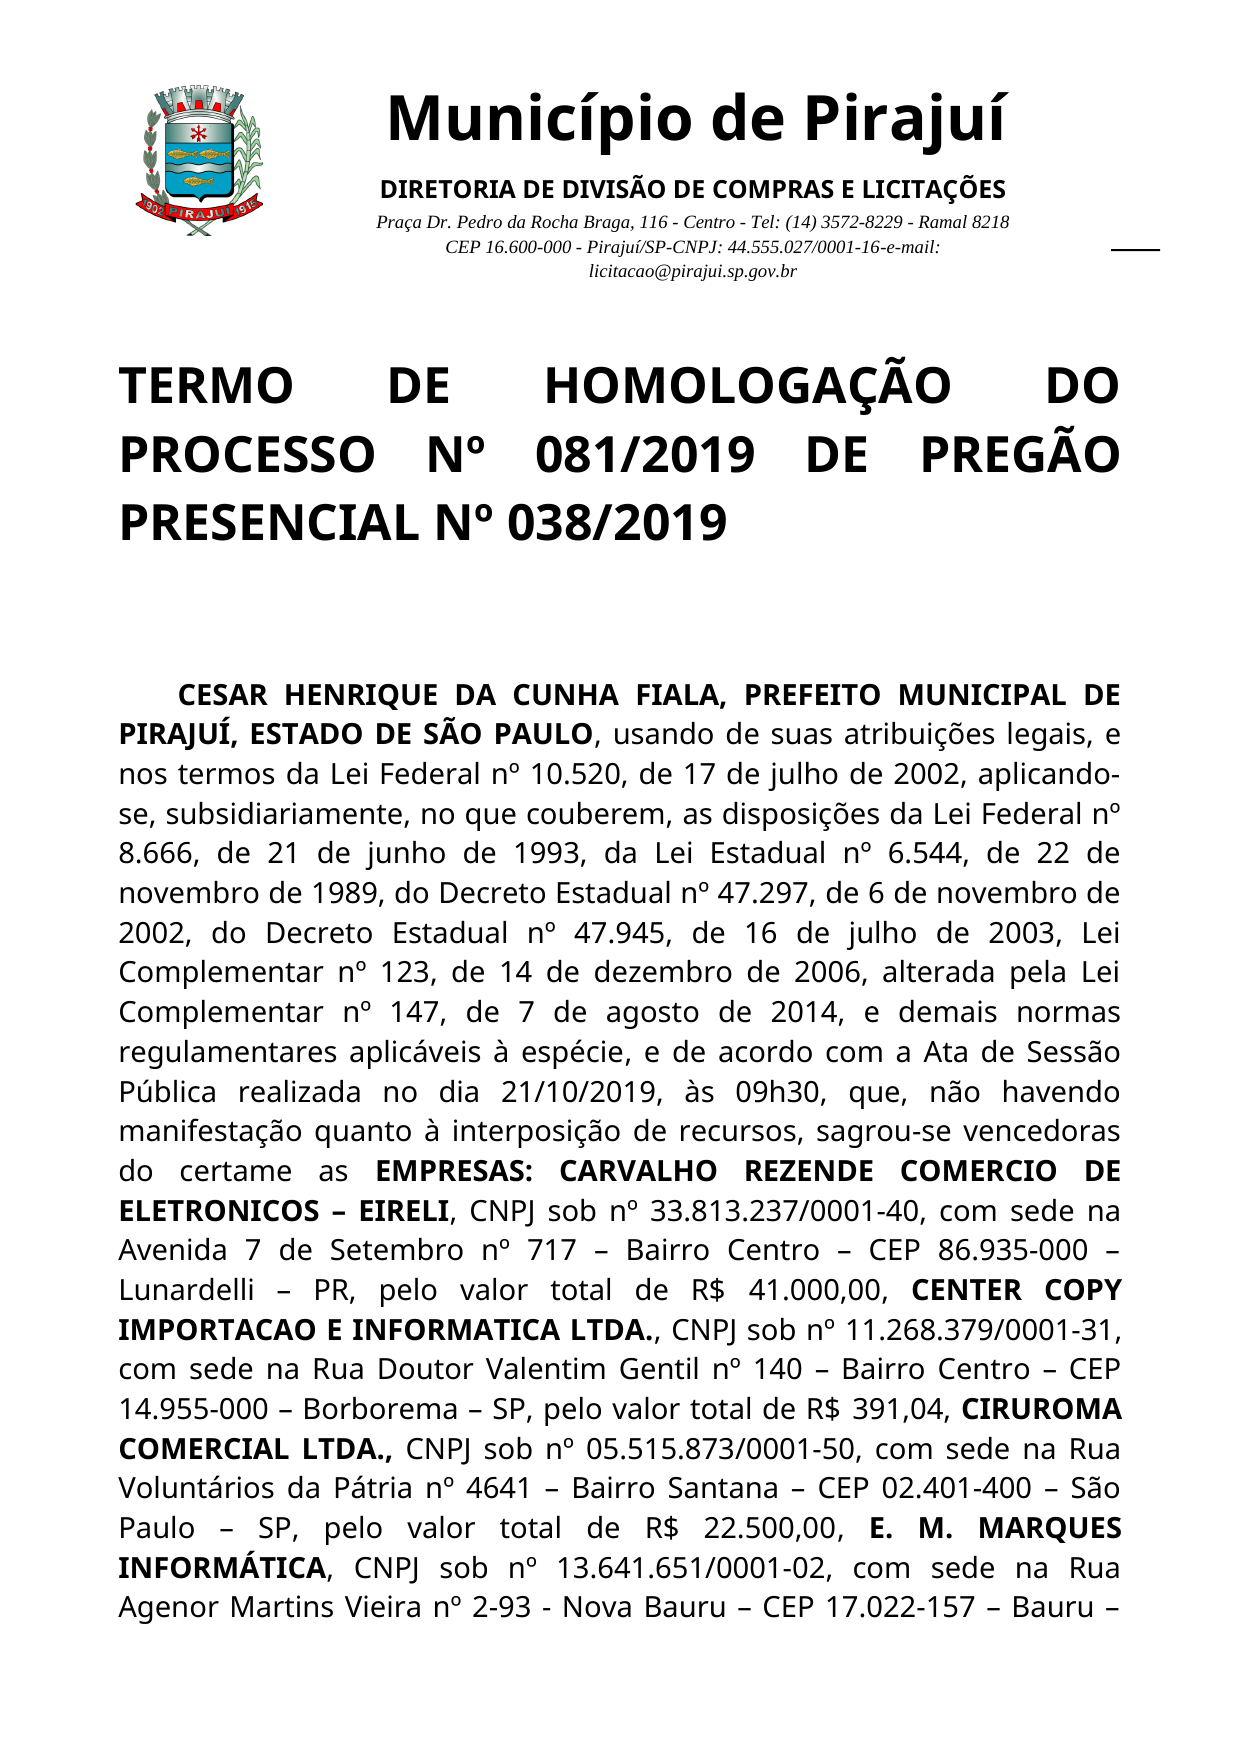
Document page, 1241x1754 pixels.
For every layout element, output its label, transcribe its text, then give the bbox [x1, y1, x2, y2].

text TERMO DE HOMOLOGAÇÃO DO PROCESSO Nº 081/2019 DE PREGÃO PRESENCIAL Nº 038/2019 [118, 351, 1122, 555]
picture [135, 85, 264, 236]
